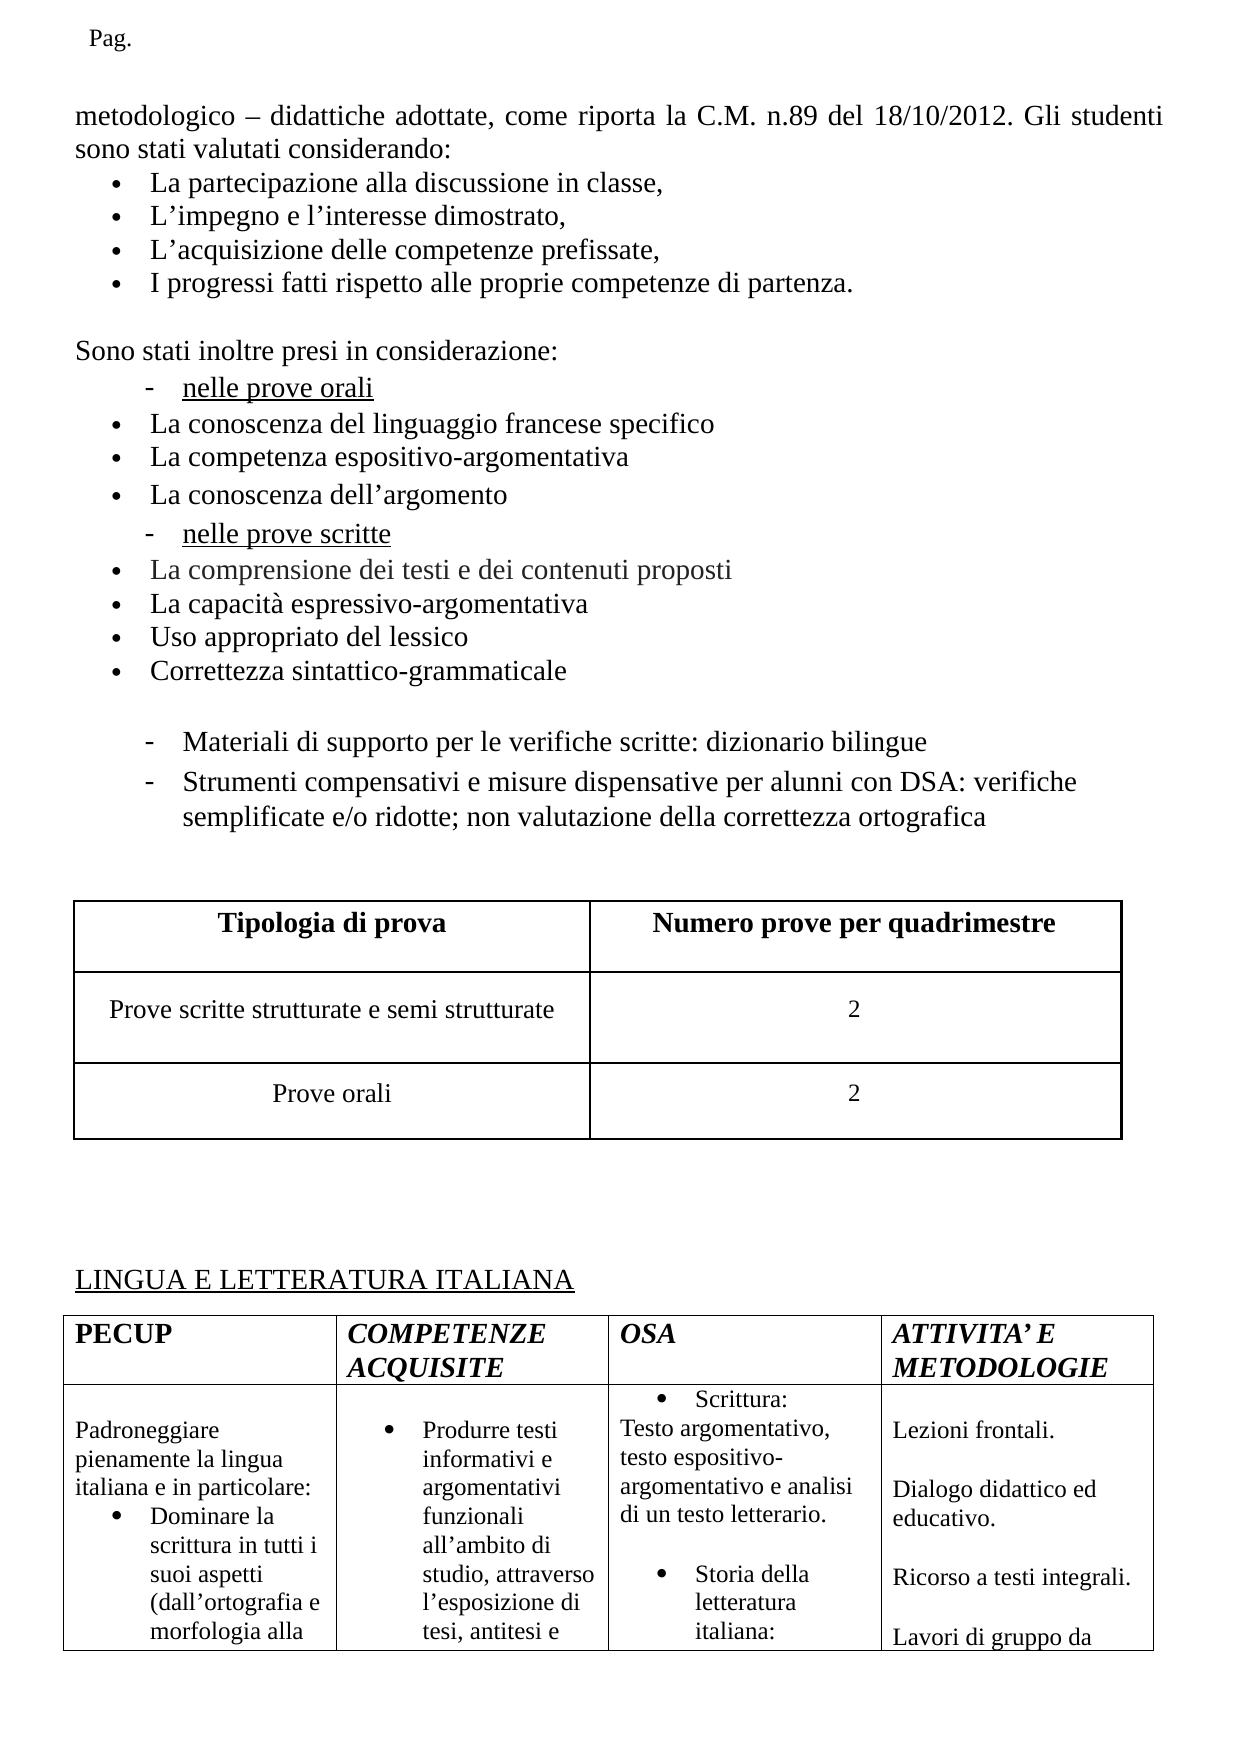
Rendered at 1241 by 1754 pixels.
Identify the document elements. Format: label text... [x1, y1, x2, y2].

text Sono stati inoltre presi in considerazione: [75, 333, 1165, 366]
list Materiali di supporto per le verifiche scritte: dizionario bilingue [145, 720, 1165, 760]
text LINGUA E LETTERATURA ITALIANA [75, 1262, 1165, 1296]
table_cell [882, 1385, 1153, 1650]
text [75, 98, 1165, 165]
list La comprensione dei testi e dei contenuti proposti [112, 552, 1165, 586]
table_header OSA [609, 1316, 881, 1383]
list L’impegno e l’interesse dimostrato, [112, 198, 1165, 232]
list Correttezza sintattico-grammaticale [112, 653, 1165, 687]
table_cell Prove orali [75, 1064, 589, 1138]
list Uso appropriato del lessico [112, 619, 1165, 653]
list La partecipazione alla discussione in classe, [112, 165, 1165, 198]
list Strumenti compensativi e misure dispensative per alunni con DSA: verifiche semplificate e/o ridotte; non valutazione della correttezza ortografica [145, 760, 1165, 833]
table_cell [64, 1385, 336, 1650]
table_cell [337, 1385, 608, 1650]
list L’acquisizione delle competenze prefissate, [112, 232, 1165, 266]
table_header Numero prove per quadrimestre [591, 902, 1120, 971]
list La competenza espositivo-argomentativa [112, 439, 1165, 473]
list nelle prove scritte [145, 513, 1165, 552]
table_header Tipologia di prova [75, 902, 589, 971]
table_cell Prove scritte strutturate e semi strutturate [75, 973, 589, 1062]
table_cell 2 [591, 973, 1120, 1062]
list nelle prove orali [145, 366, 1165, 406]
list La conoscenza del linguaggio francese specifico [112, 406, 1165, 439]
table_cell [609, 1385, 881, 1650]
table_header PECUP [64, 1316, 336, 1383]
list La capacità espressivo-argomentativa [112, 586, 1165, 619]
list La conoscenza dell’argomento [112, 473, 1165, 513]
table_header COMPETENZE ACQUISITE [337, 1316, 608, 1383]
table_header ATTIVITA’ E METODOLOGIE [882, 1316, 1153, 1383]
list I progressi fatti rispetto alle proprie competenze di partenza. [112, 266, 1165, 299]
table_cell 2 [591, 1064, 1120, 1138]
